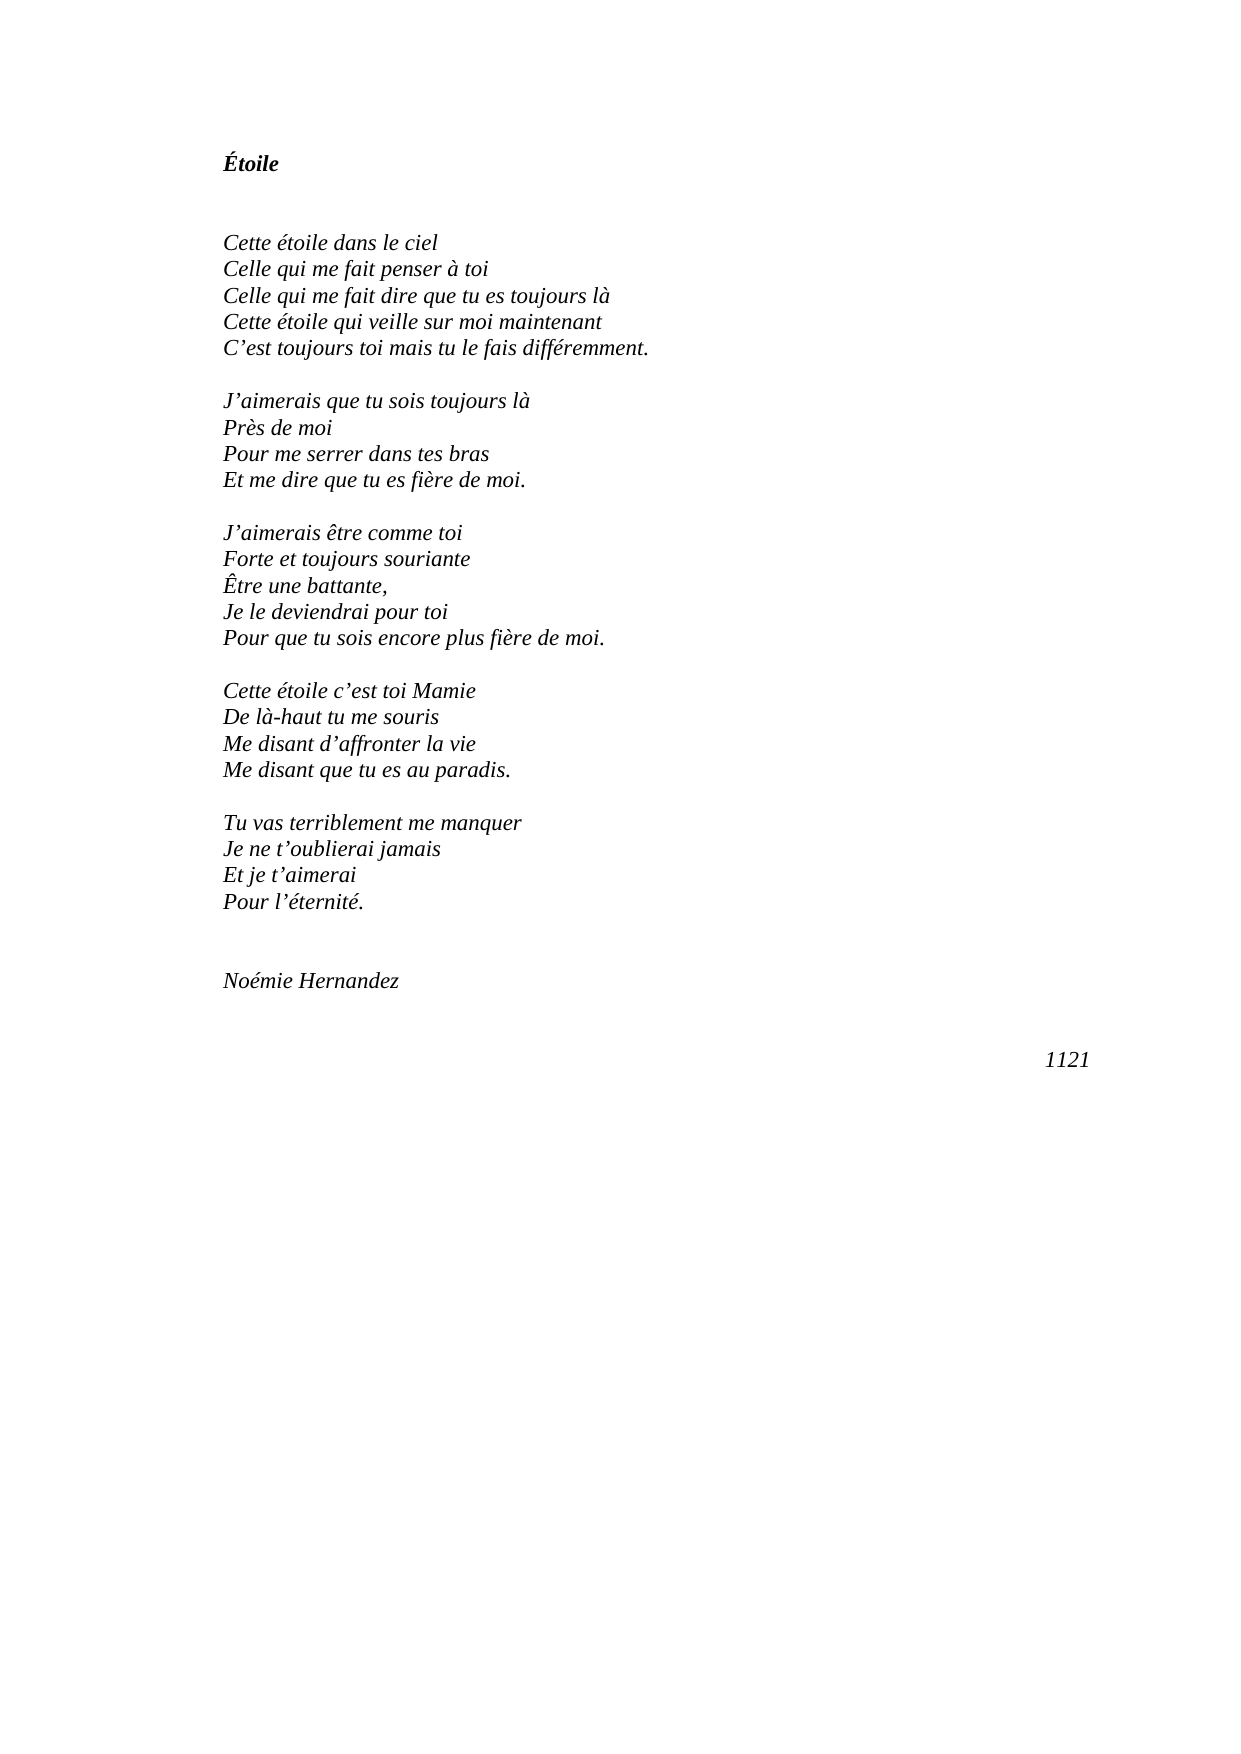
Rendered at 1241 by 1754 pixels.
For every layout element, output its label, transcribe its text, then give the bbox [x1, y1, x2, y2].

text Pour me serrer dans tes bras [150, 440, 1090, 466]
text Noémie Hernandez [150, 967, 1090, 993]
text Forte et toujours souriante [150, 545, 1090, 572]
text J’aimerais être comme toi [150, 519, 1090, 545]
text De là-haut tu me souris [150, 703, 1090, 730]
text J’aimerais que tu sois toujours là [150, 387, 1090, 413]
text Et je t’aimerai [150, 862, 1090, 888]
text Étoile [150, 150, 1090, 176]
text Celle qui me fait dire que tu es toujours là [150, 282, 1090, 308]
text Celle qui me fait penser à toi [150, 255, 1090, 282]
text Près de moi [150, 413, 1090, 440]
text Cette étoile dans le ciel [150, 229, 1090, 255]
text Me disant que tu es au paradis. [150, 756, 1090, 782]
text Me disant d’affronter la vie [150, 730, 1090, 756]
text C’est toujours toi mais tu le fais différemment. [150, 334, 1090, 361]
text Je le deviendrai pour toi [150, 598, 1090, 624]
text Cette étoile qui veille sur moi maintenant [150, 308, 1090, 334]
text Je ne t’oublierai jamais [150, 835, 1090, 862]
text Pour que tu sois encore plus fière de moi. [150, 624, 1090, 651]
text Tu vas terriblement me manquer [150, 809, 1090, 835]
text Être une battante, [150, 572, 1090, 598]
text 1121 [150, 1046, 1090, 1072]
text Cette étoile c’est toi Mamie [150, 677, 1090, 703]
text Et me dire que tu es fière de moi. [150, 466, 1090, 493]
text Pour l’éternité. [150, 888, 1090, 914]
